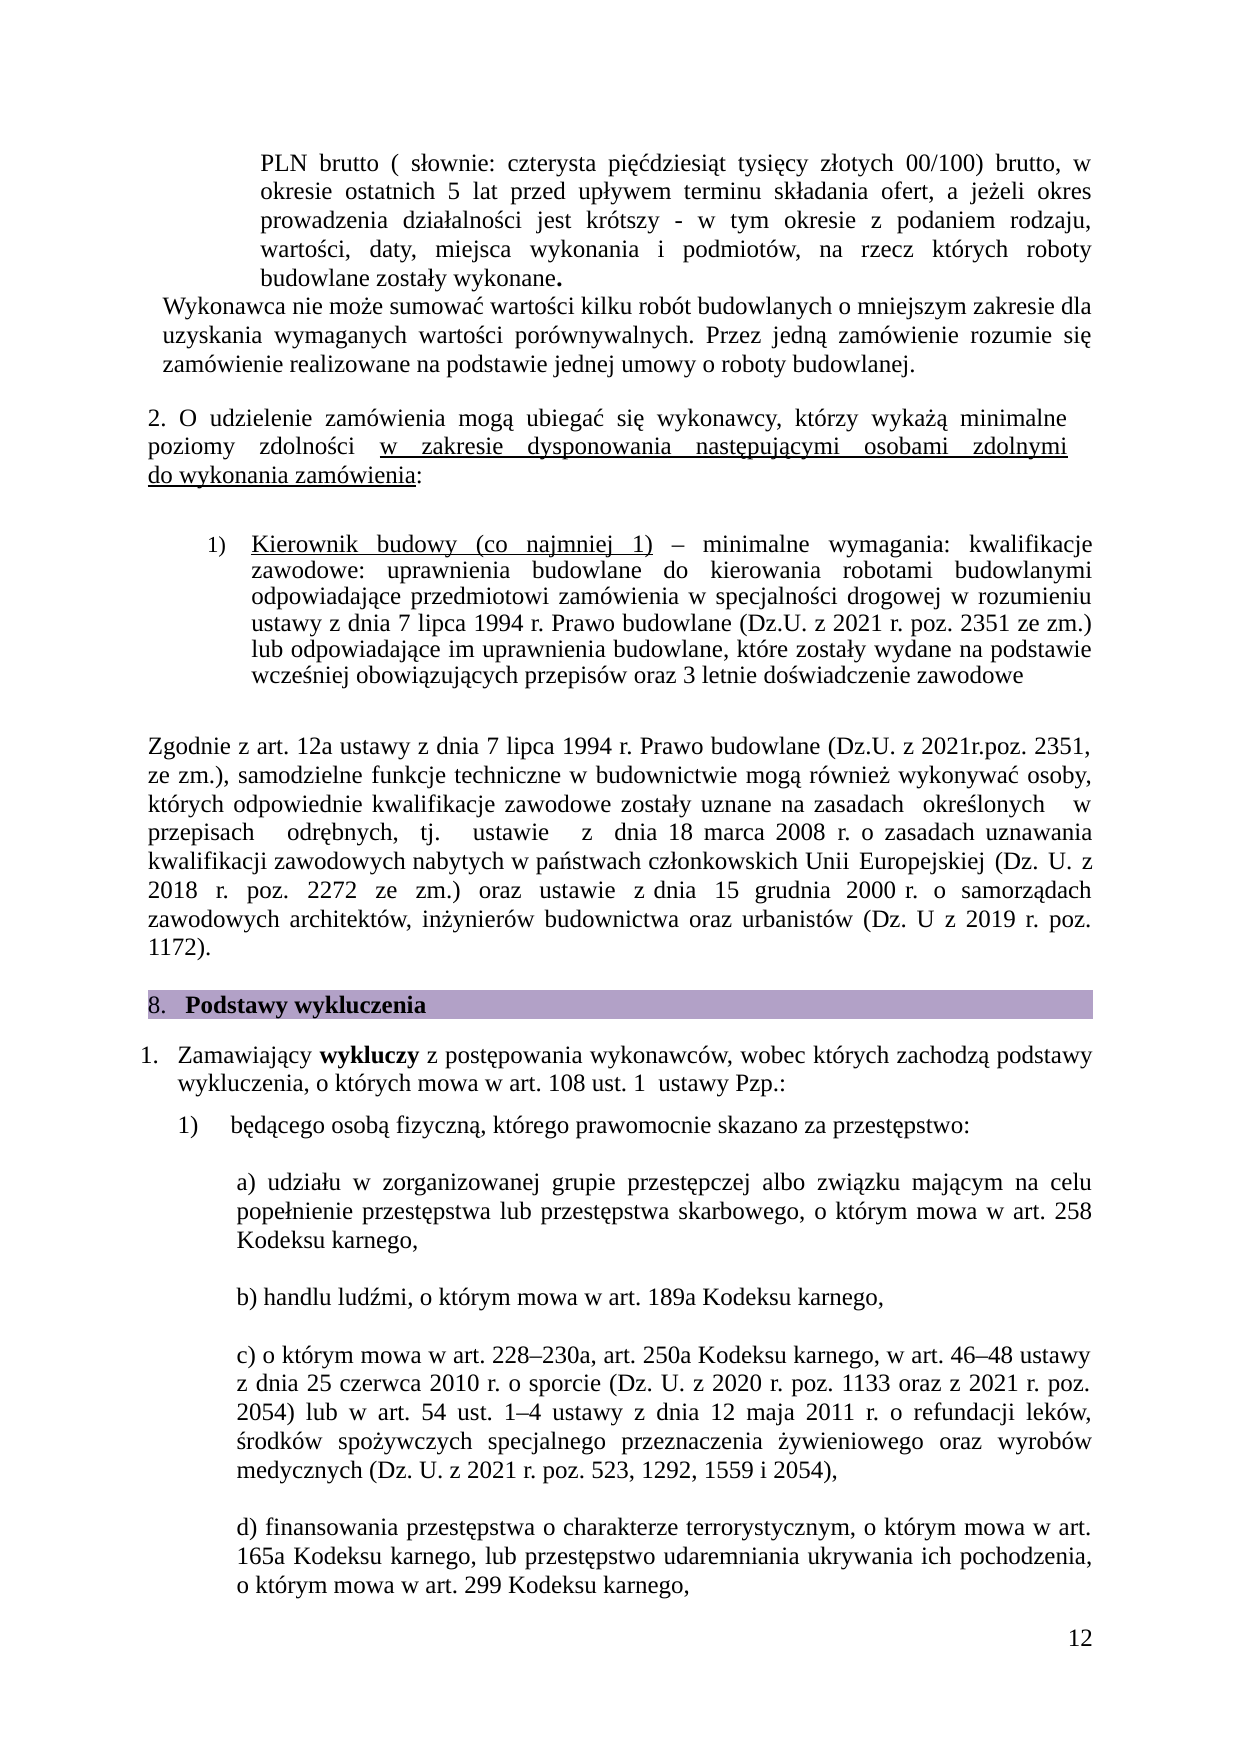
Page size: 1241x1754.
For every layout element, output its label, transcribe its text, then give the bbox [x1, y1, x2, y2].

list Kierownik budowy (co najmniej 1) – minimalne wymagania: kwalifikacje zawodowe: uprawnienia budowlane do kierowania robotami budowlanymi odpowiadające przedmiotowi zamówienia w specjalności drogowej w rozumieniu ustawy z dnia 7 lipca 1994 r. Prawo budowlane (Dz.U. z 2021 r. poz. 2351 ze zm.) lub odpowiadające im uprawnienia budowlane, które zostały wydane na podstawie wcześniej obowiązujących przepisów oraz 3 letnie doświadczenie zawodowe [207, 531, 1093, 689]
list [223, 148, 1093, 291]
text d) finansowania przestępstwa o charakterze terrorystycznym, o którym mowa w art. 165a Kodeksu karnego, lub przestępstwo udaremniania ukrywania ich pochodzenia, o którym mowa w art. 299 Kodeksu karnego, [236, 1483, 1093, 1598]
list będącego osobą fizyczną, którego prawomocnie skazano za przestępstwo: [177, 1110, 1093, 1138]
list Zamawiający wykluczy z postępowania wykonawców, wobec których zachodzą podstawy wykluczenia, o których mowa w art. 108 ust. 1 ustawy Pzp.: [140, 1040, 1093, 1097]
text c) o którym mowa w art. 228–230a, art. 250a Kodeksu karnego, w art. 46–48 ustawy z dnia 25 czerwca 2010 r. o sporcie (Dz. U. z 2020 r. poz. 1133 oraz z 2021 r. poz. 2054) lub w art. 54 ust. 1–4 ustawy z dnia 12 maja 2011 r. o refundacji leków, środków spożywczych specjalnego przeznaczenia żywieniowego oraz wyrobów medycznych (Dz. U. z 2021 r. poz. 523, 1292, 1559 i 2054), [236, 1311, 1093, 1483]
text b) handlu ludźmi, o którym mowa w art. 189a Kodeksu karnego, [236, 1253, 1093, 1311]
text a) udziału w zorganizowanej grupie przestępczej albo związku mającym na celu popełnienie przestępstwa lub przestępstwa skarbowego, o którym mowa w art. 258 Kodeksu karnego, [236, 1138, 1093, 1253]
text Zgodnie z art. 12a ustawy z dnia 7 lipca 1994 r. Prawo budowlane (Dz.U. z 2021r.poz. 2351, ze zm.), samodzielne funkcje techniczne w budownictwie mogą również wykonywać osoby, których odpowiednie kwalifikacje zawodowe zostały uznane na zasadach określonych w przepisach odrębnych, tj. ustawie z dnia 18 marca 2008 r. o zasadach uznawania kwalifikacji zawodowych nabytych w państwach członkowskich Unii Europejskiej (Dz. U. z 2018 r. poz. 2272 ze zm.) oraz ustawie z dnia 15 grudnia 2000 r. o samorządach zawodowych architektów, inżynierów budownictwa oraz urbanistów (Dz. U z 2019 r. poz. 1172). [148, 731, 1093, 961]
list Wykonawca nie może sumować wartości kilku robót budowlanych o mniejszym zakresie dla uzyskania wymaganych wartości porównywalnych. Przez jedną zamówienie rozumie się zamówienie realizowane na podstawie jednej umowy o roboty budowlanej. [162, 291, 1093, 378]
list Podstawy wykluczenia [148, 990, 1093, 1019]
text 2. O udzielenie zamówienia mogą ubiegać się wykonawcy, którzy wykażą minimalne poziomy zdolności w zakresie dysponowania następującymi osobami zdolnymi do wykonania zamówienia: [148, 403, 1068, 489]
